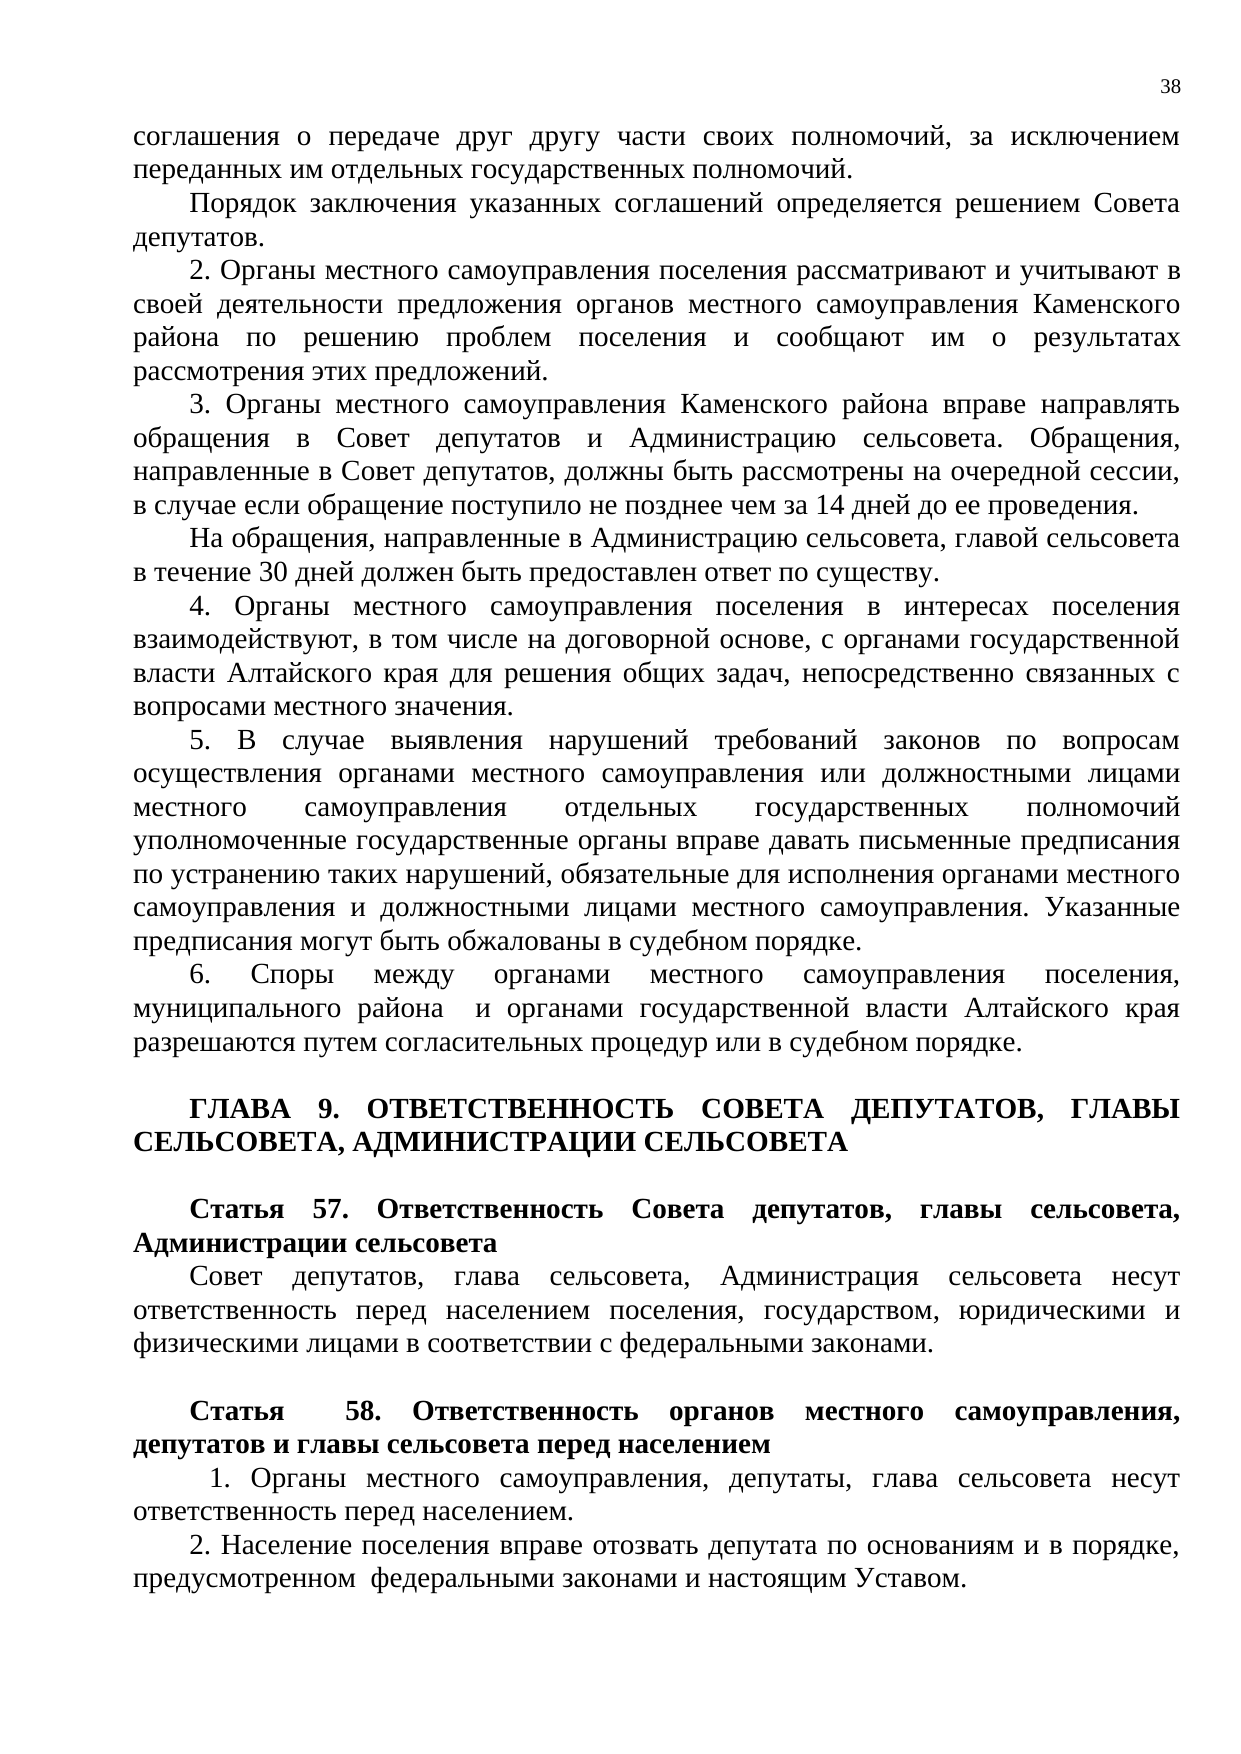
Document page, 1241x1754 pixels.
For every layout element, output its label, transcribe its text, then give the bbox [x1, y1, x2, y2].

text ГЛАВА 9. ОТВЕТСТВЕННОСТЬ СОВЕТА ДЕПУТАТОВ, ГЛАВЫ СЕЛЬСОВЕТА, АДМИНИСТРАЦИИ СЕЛЬСОВЕТА [133, 1091, 1181, 1158]
text 3. Органы местного самоуправления Каменского района вправе направлять обращения в Совет депутатов и Администрацию сельсовета. Обращения, направленные в Совет депутатов, должны быть рассмотрены на очередной сессии, в случае если обращение поступило не позднее чем за 14 дней до ее проведения. [133, 386, 1181, 521]
text 2. Население поселения вправе отозвать депутата по основаниям и в порядке, предусмотренном федеральными законами и настоящим Уставом. [133, 1527, 1181, 1594]
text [133, 118, 1181, 185]
text 6. Споры между органами местного самоуправления поселения, муниципального района и органами государственной власти Алтайского края разрешаются путем согласительных процедур или в судебном порядке. [133, 957, 1181, 1057]
text На обращения, направленные в Администрацию сельсовета, главой сельсовета в течение 30 дней должен быть предоставлен ответ по существу. [133, 521, 1181, 588]
text Совет депутатов, глава сельсовета, Администрация сельсовета несут ответственность перед населением поселения, государством, юридическими и физическими лицами в соответствии с федеральными законами. [133, 1258, 1181, 1359]
text Статья 57. Ответственность Совета депутатов, главы сельсовета, Администрации сельсовета [133, 1191, 1181, 1258]
text 2. Органы местного самоуправления поселения рассматривают и учитывают в своей деятельности предложения органов местного самоуправления Каменского района по решению проблем поселения и сообщают им о результатах рассмотрения этих предложений. [133, 252, 1181, 386]
text 1. Органы местного самоуправления, депутаты, глава сельсовета несут ответственность перед населением. [133, 1460, 1181, 1527]
text 5. В случае выявления нарушений требований законов по вопросам осуществления органами местного самоуправления или должностными лицами местного самоуправления отдельных государственных полномочий уполномоченные государственные органы вправе давать письменные предписания по устранению таких нарушений, обязательные для исполнения органами местного самоуправления и должностными лицами местного самоуправления. Указанные предписания могут быть обжалованы в судебном порядке. [133, 722, 1181, 957]
text Статья 58. Ответственность органов местного самоуправления, депутатов и главы сельсовета перед населением [133, 1393, 1181, 1460]
text Порядок заключения указанных соглашений определяется решением Совета депутатов. [133, 185, 1181, 252]
text 4. Органы местного самоуправления поселения в интересах поселения взаимодействуют, в том числе на договорной основе, с органами государственной власти Алтайского края для решения общих задач, непосредственно связанных с вопросами местного значения. [133, 588, 1181, 722]
